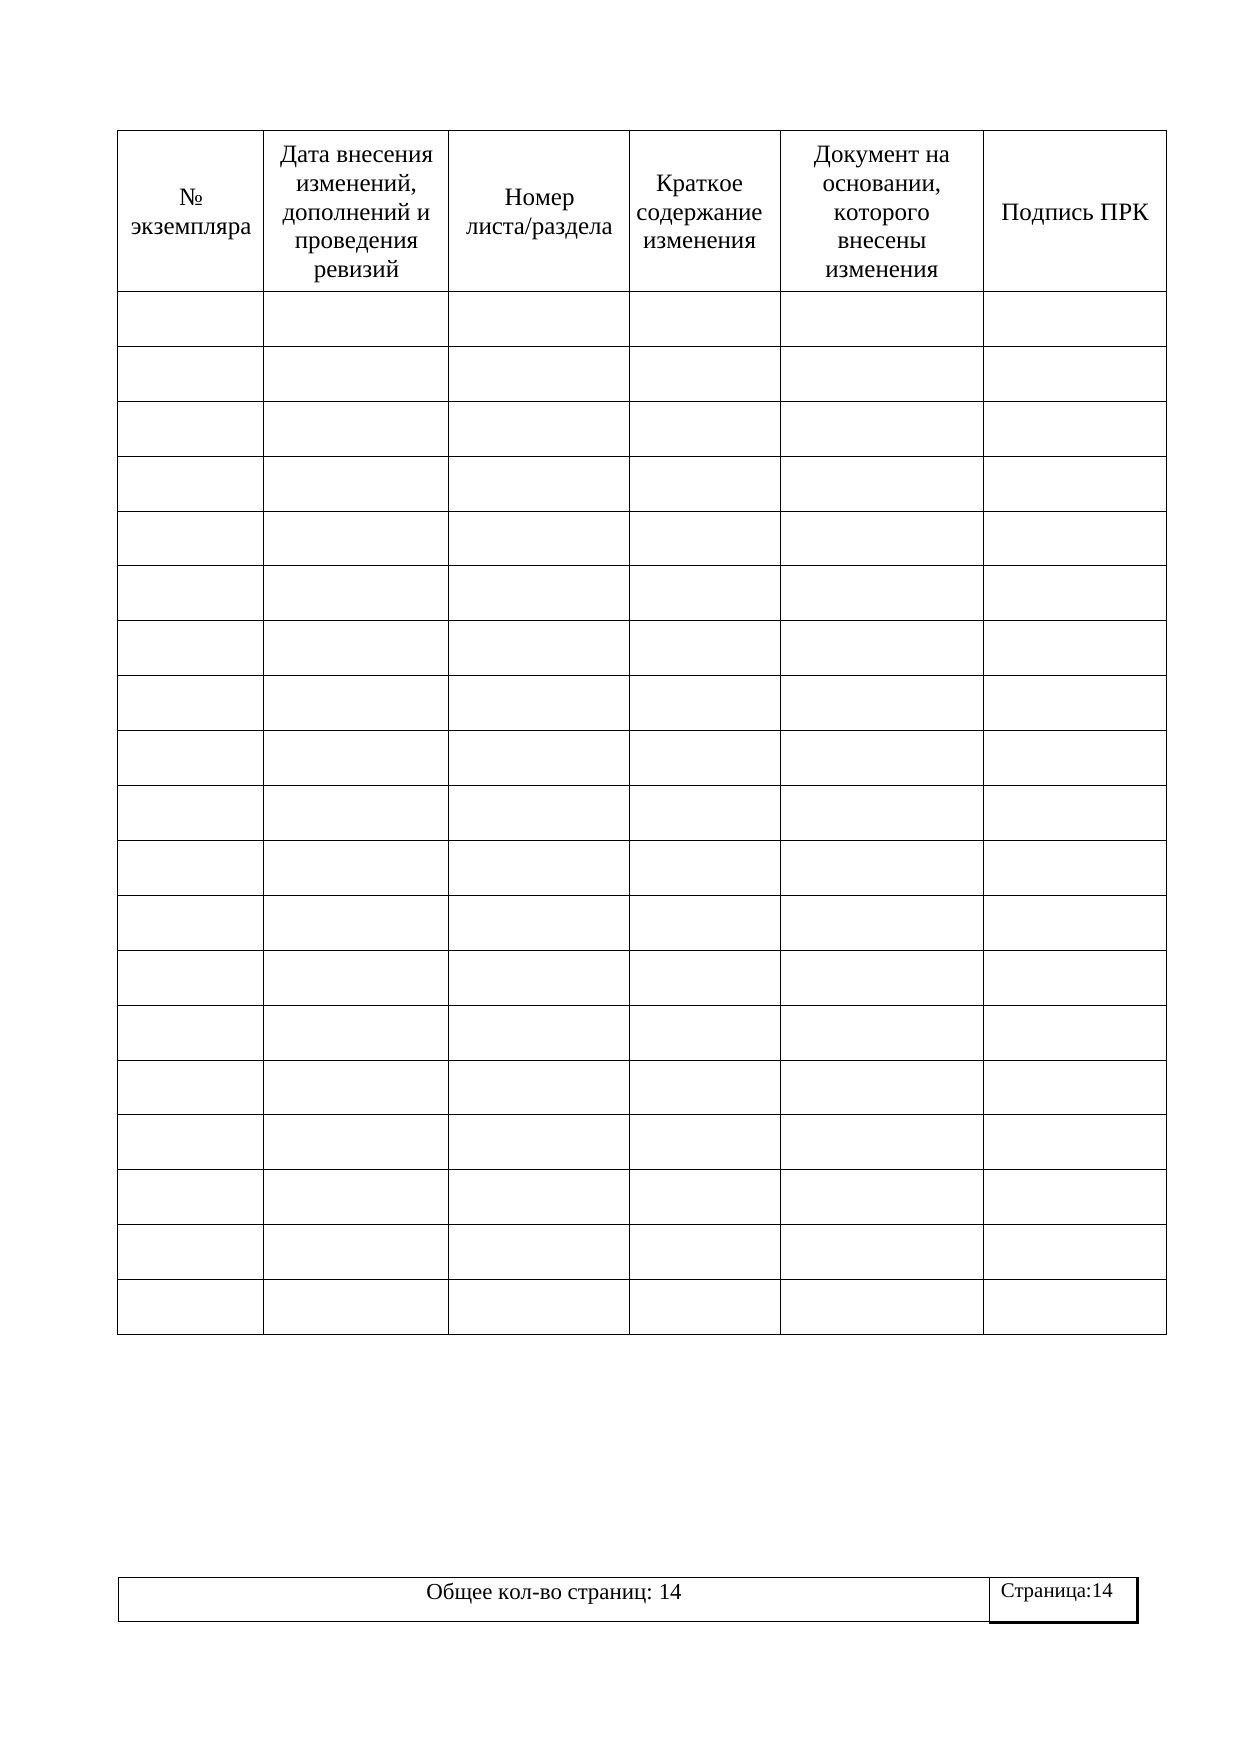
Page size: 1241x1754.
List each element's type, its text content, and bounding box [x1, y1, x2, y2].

table_cell [781, 841, 983, 895]
table_cell [630, 1061, 780, 1114]
table_cell [781, 1225, 983, 1279]
table_cell [781, 1006, 983, 1059]
table_header Подпись ПРК [984, 131, 1166, 291]
table_cell [449, 1225, 629, 1279]
table_cell [449, 1115, 629, 1169]
table_cell [118, 951, 263, 1004]
table_cell [449, 731, 629, 785]
table_cell [264, 786, 448, 840]
table_cell [118, 347, 263, 401]
table_cell [449, 896, 629, 950]
table_cell [264, 402, 448, 456]
table_cell [118, 786, 263, 840]
table_cell [449, 1170, 629, 1224]
table_cell [264, 1061, 448, 1114]
table_cell [984, 786, 1166, 840]
table_header Дата внесения изменений, дополнений и проведения ревизий [264, 131, 448, 291]
table_cell [118, 457, 263, 511]
table_cell [630, 292, 780, 346]
table_cell [449, 676, 629, 730]
table_cell [984, 292, 1166, 346]
table_cell [264, 676, 448, 730]
table_cell [630, 1170, 780, 1224]
table_cell [118, 621, 263, 675]
table_cell [781, 1061, 983, 1114]
table_cell [781, 1170, 983, 1224]
table_cell [449, 841, 629, 895]
table_cell [630, 457, 780, 511]
table_cell [264, 1170, 448, 1224]
table_header № экземпляра [118, 131, 263, 291]
table_cell [630, 731, 780, 785]
table_cell [984, 1170, 1166, 1224]
table_cell [264, 841, 448, 895]
table_cell [630, 951, 780, 1004]
table_cell [984, 1061, 1166, 1114]
table_cell [118, 1280, 263, 1334]
table_cell [630, 621, 780, 675]
table_cell [118, 676, 263, 730]
table_cell [781, 347, 983, 401]
table_cell [984, 566, 1166, 620]
table_cell [781, 402, 983, 456]
table_cell [630, 347, 780, 401]
table_cell [781, 512, 983, 565]
table_cell [449, 621, 629, 675]
table_cell [118, 1006, 263, 1059]
table_cell [781, 786, 983, 840]
table_cell [118, 1115, 263, 1169]
table_cell [118, 841, 263, 895]
table_cell [264, 1115, 448, 1169]
table_cell [449, 347, 629, 401]
table_cell [264, 512, 448, 565]
table_cell [118, 402, 263, 456]
table_cell [630, 1115, 780, 1169]
table_cell [118, 566, 263, 620]
table_cell [264, 1006, 448, 1059]
table_cell [984, 841, 1166, 895]
table_cell [118, 512, 263, 565]
table_cell [984, 457, 1166, 511]
table_cell [781, 457, 983, 511]
table_cell [984, 512, 1166, 565]
table_cell [984, 1115, 1166, 1169]
table_cell [630, 402, 780, 456]
table_cell [264, 951, 448, 1004]
table_cell [630, 896, 780, 950]
table_cell [781, 1115, 983, 1169]
table_cell [984, 347, 1166, 401]
table_cell [449, 1006, 629, 1059]
table_cell [449, 786, 629, 840]
table_cell [630, 676, 780, 730]
table_cell [781, 621, 983, 675]
table_cell [264, 621, 448, 675]
table_cell [630, 841, 780, 895]
table_cell [118, 896, 263, 950]
table_cell [118, 1170, 263, 1224]
table_cell [449, 951, 629, 1004]
table_cell [781, 896, 983, 950]
table_header Документ на основании, которого внесены изменения [781, 131, 983, 291]
table_cell [449, 402, 629, 456]
table_cell [781, 676, 983, 730]
table_cell [984, 1225, 1166, 1279]
table_cell [264, 457, 448, 511]
table_cell [264, 292, 448, 346]
table_cell [781, 1280, 983, 1334]
table_cell [984, 896, 1166, 950]
table_cell [984, 402, 1166, 456]
table_cell [264, 347, 448, 401]
table_cell [264, 1280, 448, 1334]
table_cell [781, 566, 983, 620]
table_cell [264, 896, 448, 950]
table_cell [118, 1225, 263, 1279]
table_cell [781, 731, 983, 785]
table_cell [630, 1225, 780, 1279]
table_cell [449, 512, 629, 565]
table_cell [630, 1006, 780, 1059]
table_cell [984, 1006, 1166, 1059]
table_cell [264, 1225, 448, 1279]
table_cell [449, 1061, 629, 1114]
table_cell [264, 566, 448, 620]
table_header Номер листа/раздела [449, 131, 629, 291]
table_cell [630, 566, 780, 620]
table_cell [449, 457, 629, 511]
table_cell [984, 951, 1166, 1004]
table_cell [984, 731, 1166, 785]
table_cell [630, 1280, 780, 1334]
table_cell [449, 292, 629, 346]
table_header Краткое содержание изменения [630, 131, 780, 291]
table_cell [630, 786, 780, 840]
table_cell [630, 512, 780, 565]
table_cell [118, 1061, 263, 1114]
table_cell [984, 1280, 1166, 1334]
table_cell [118, 292, 263, 346]
table_cell [449, 566, 629, 620]
table_cell [781, 292, 983, 346]
table_cell [118, 731, 263, 785]
table_cell [984, 621, 1166, 675]
table_cell [984, 676, 1166, 730]
table_cell [781, 951, 983, 1004]
table_cell [449, 1280, 629, 1334]
table_cell [264, 731, 448, 785]
